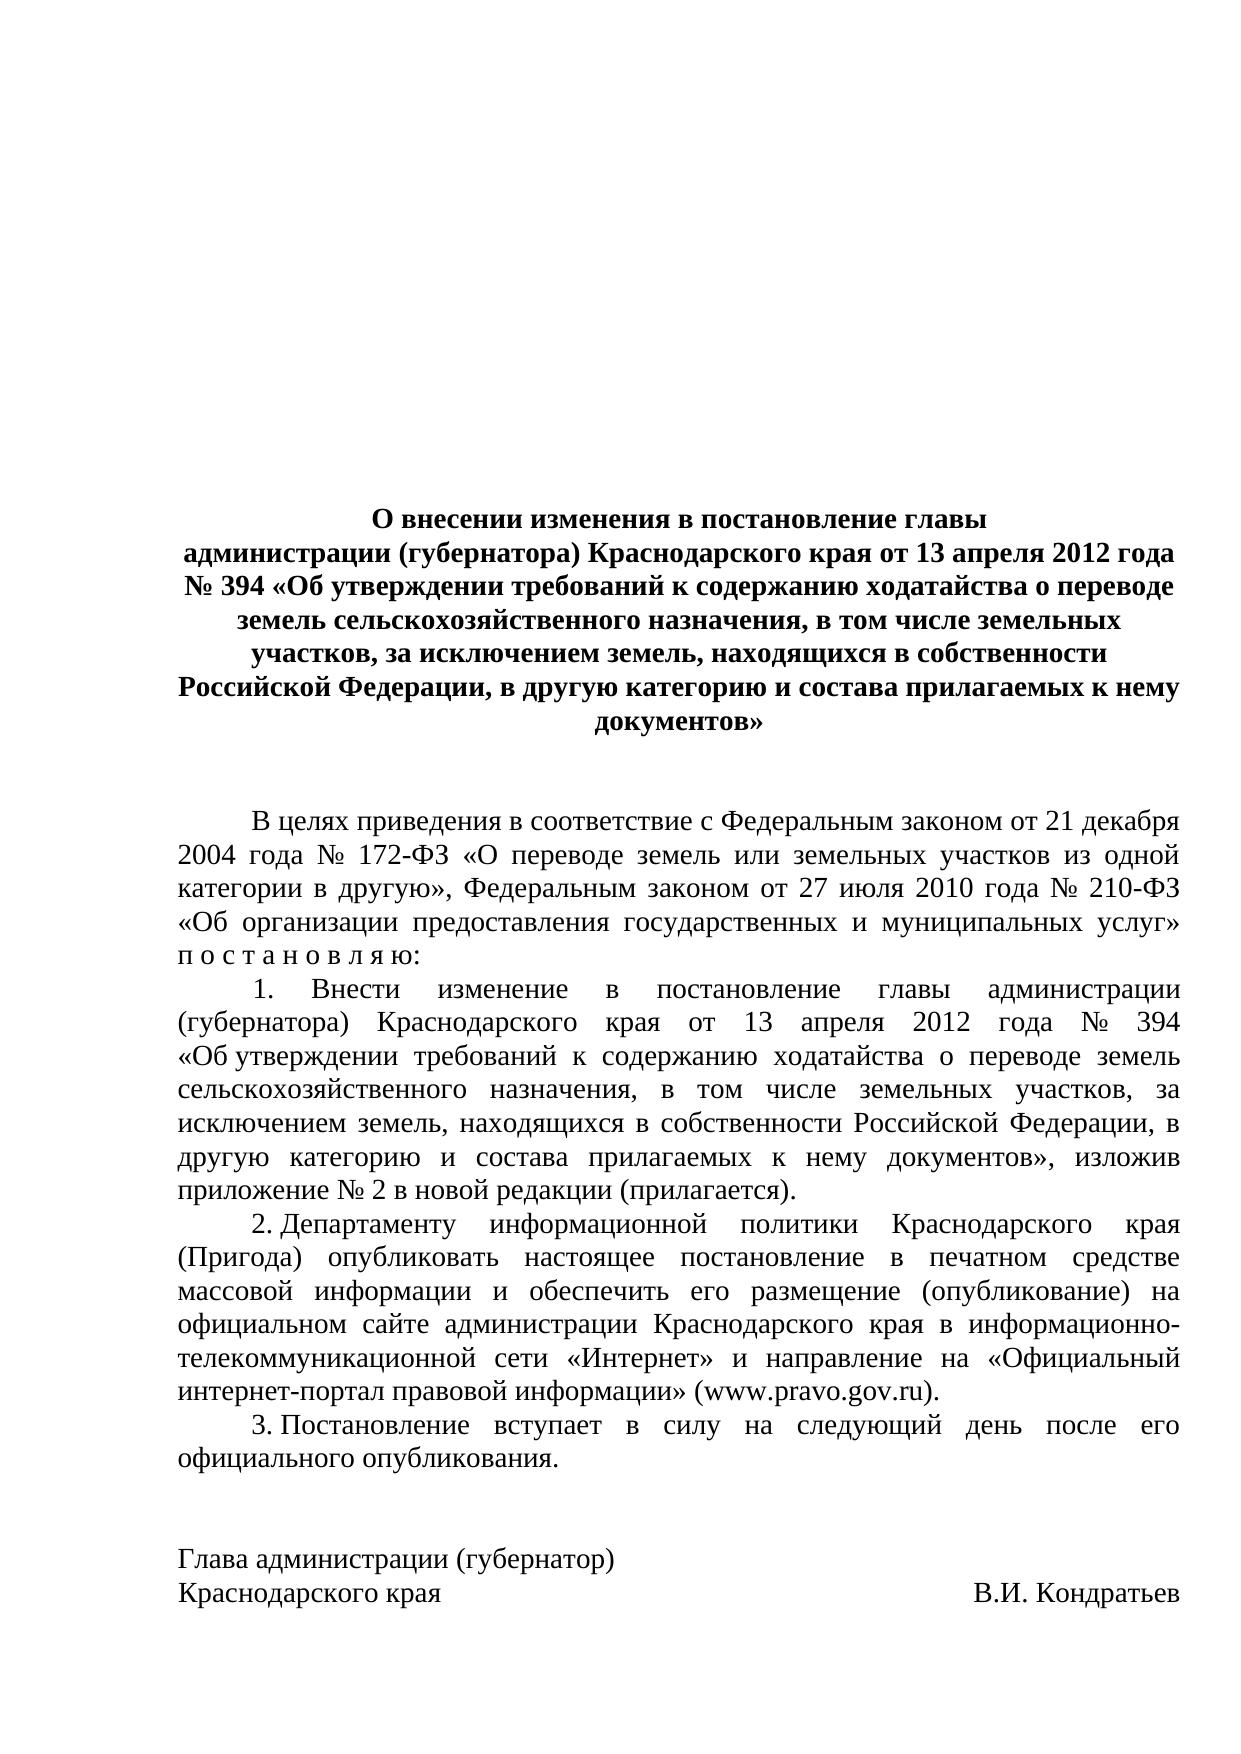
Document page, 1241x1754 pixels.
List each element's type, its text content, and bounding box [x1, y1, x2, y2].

text Глава администрации (губернатор) [177, 1541, 1181, 1575]
text 3. Постановление вступает в силу на следующий день после его официального опубликования. [177, 1407, 1181, 1474]
text О внесении изменения в постановление главы [177, 501, 1181, 535]
text Краснодарского края В.И. Кондратьев [177, 1575, 1181, 1608]
text администрации (губернатора) Краснодарского края от 13 апреля 2012 года [177, 535, 1181, 568]
text 1. Внести изменение в постановление главы администрации (губернатора) Краснодарского края от 13 апреля 2012 года № 394 «Об утверждении требований к содержанию ходатайства о переводе земель сельскохозяйственного назначения, в том числе земельных участков, за исключением земель, находящихся в собственности Российской Федерации, в другую категорию и состава прилагаемых к нему документов», изложив приложение № 2 в новой редакции (прилагается). [177, 971, 1181, 1206]
text В целях приведения в соответствие с Федеральным законом от 21 декабря 2004 года № 172-ФЗ «О переводе земель или земельных участков из одной категории в другую», Федеральным законом от 27 июля 2010 года № 210-ФЗ «Об организации предоставления государственных и муниципальных услуг» п о с т а н о в л я ю: [177, 803, 1181, 971]
text 2. Департаменту информационной политики Краснодарского края (Пригода) опубликовать настоящее постановление в печатном средстве массовой информации и обеспечить его размещение (опубликование) на официальном сайте администрации Краснодарского края в информационно-телекоммуникационной сети «Интернет» и направление на «Официальный интернет-портал правовой информации» (www.pravo.gov.ru). [177, 1206, 1181, 1407]
text № 394 «Об утверждении требований к содержанию ходатайства о переводе земель сельскохозяйственного назначения, в том числе земельных участков, за исключением земель, находящихся в собственности Российской Федерации, в другую категорию и состава прилагаемых к нему документов» [177, 568, 1181, 736]
